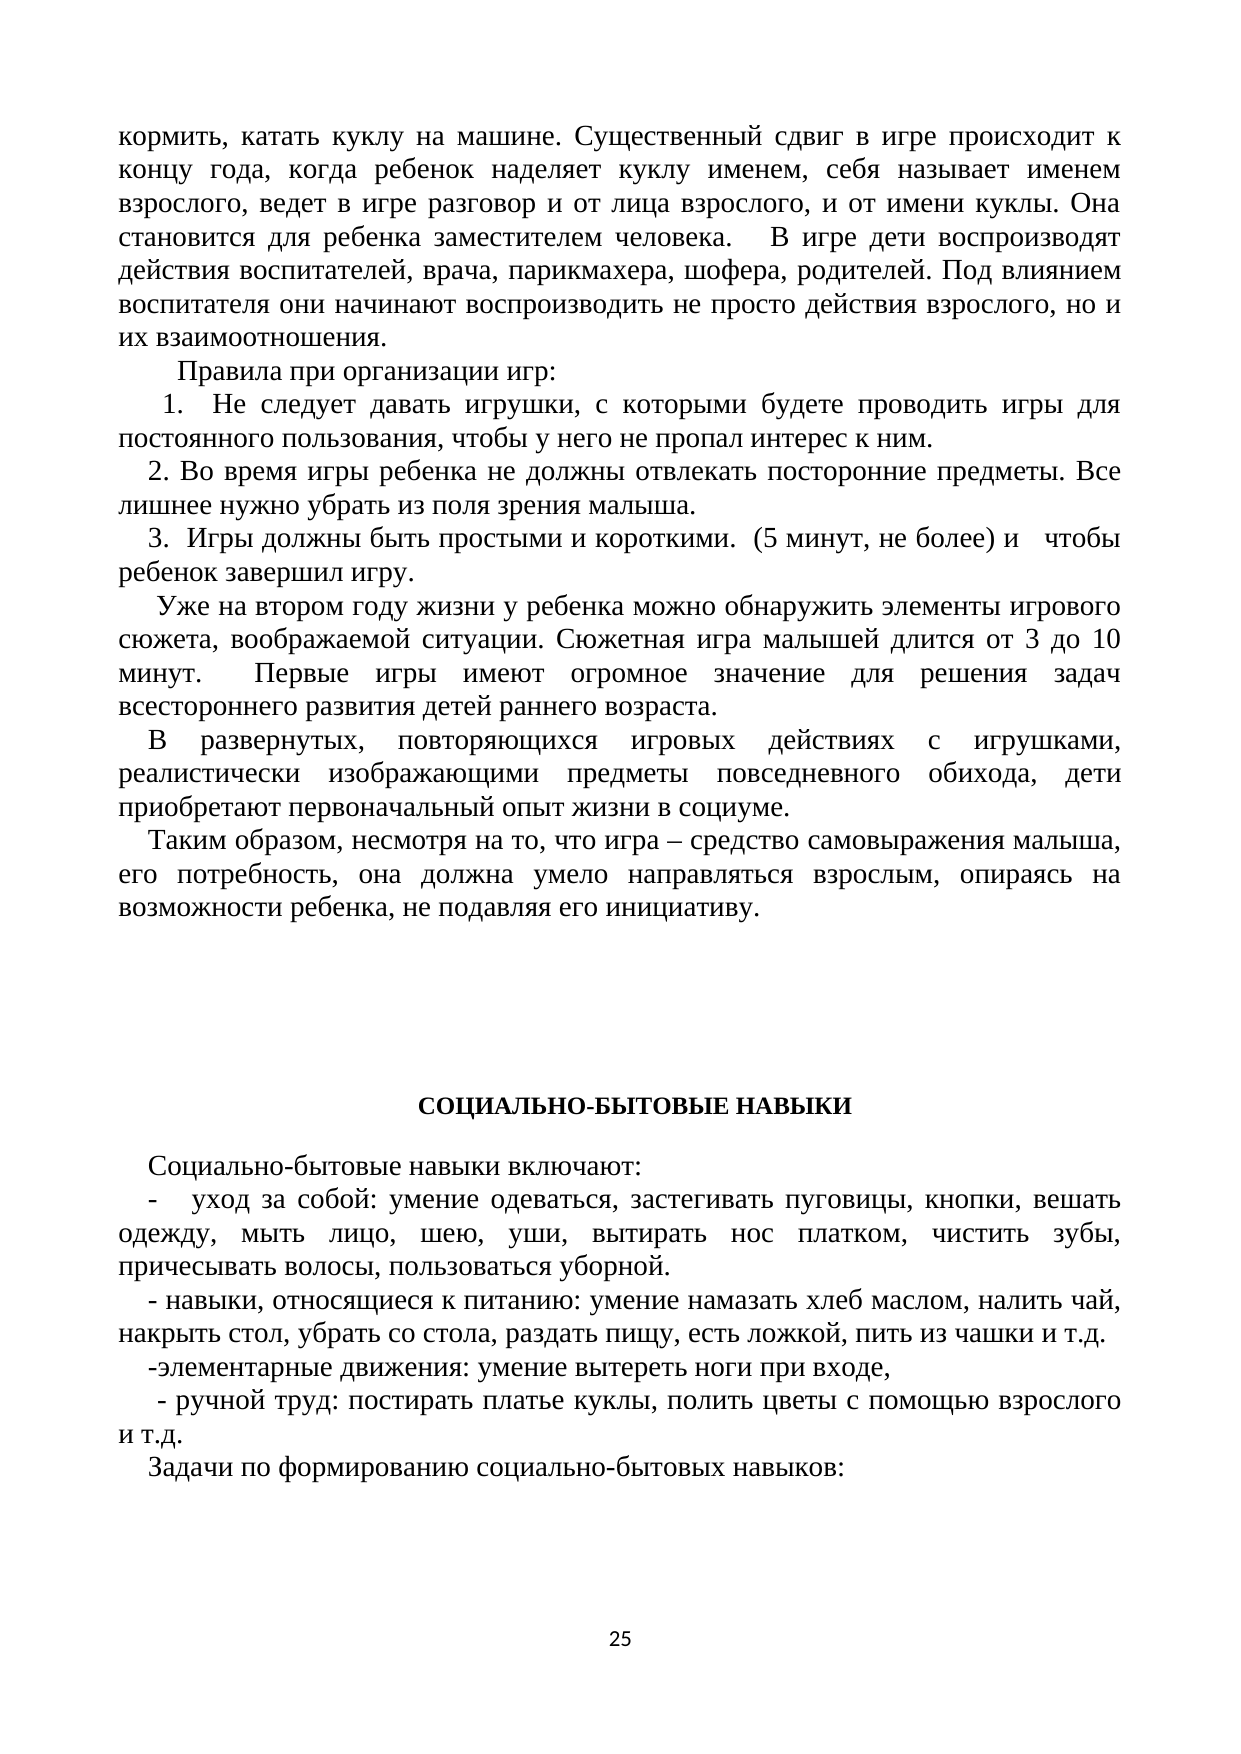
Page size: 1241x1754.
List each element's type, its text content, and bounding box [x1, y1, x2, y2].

text 3. Игры должны быть простыми и короткими. (5 минут, не более) и чтобы ребенок завершил игру. [118, 521, 1122, 588]
text Социально-бытовые навыки включают: [118, 1148, 1122, 1181]
text Уже на втором году жизни у ребенка можно обнаружить элементы игрового сюжета, воображаемой ситуации. Сюжетная игра малышей длится от 3 до 10 минут. Первые игры имеют огромное значение для решения задач всестороннего развития детей раннего возраста. [118, 588, 1122, 722]
text Правила при организации игр: [118, 353, 1122, 386]
text 2. Во время игры ребенка не должны отвлекать посторонние предметы. Все лишнее нужно убрать из поля зрения малыша. [118, 453, 1122, 521]
text Задачи по формированию социально-бытовых навыков: [118, 1449, 1122, 1546]
text - уход за собой: умение одеваться, застегивать пуговицы, кнопки, вешать одежду, мыть лицо, шею, уши, вытирать нос платком, чистить зубы, причесывать волосы, пользоваться уборной. [118, 1181, 1122, 1282]
text - навыки, относящиеся к питанию: умение намазать хлеб маслом, налить чай, накрыть стол, убрать со стола, раздать пищу, есть ложкой, пить из чашки и т.д. [118, 1282, 1122, 1349]
text В развернутых, повторяющихся игровых действиях с игрушками, реалистически изображающими предметы повседневного обихода, дети приобретают первоначальный опыт жизни в социуме. [118, 722, 1122, 822]
text Таким образом, несмотря на то, что игра – средство самовыражения малыша, его потребность, она должна умело направляться взрослым, опираясь на возможности ребенка, не подавляя его инициативу. [118, 822, 1122, 923]
text 1. Не следует давать игрушки, с которыми будете проводить игры для постоянного пользования, чтобы у него не пропал интерес к ним. [118, 386, 1122, 453]
text - ручной труд: постирать платье куклы, полить цветы с помощью взрослого и т.д. [118, 1382, 1122, 1449]
text СОЦИАЛЬНО-БЫТОВЫЕ НАВЫКИ [118, 1091, 1122, 1119]
text -элементарные движения: умение вытереть ноги при входе, [118, 1349, 1122, 1382]
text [118, 118, 1122, 353]
